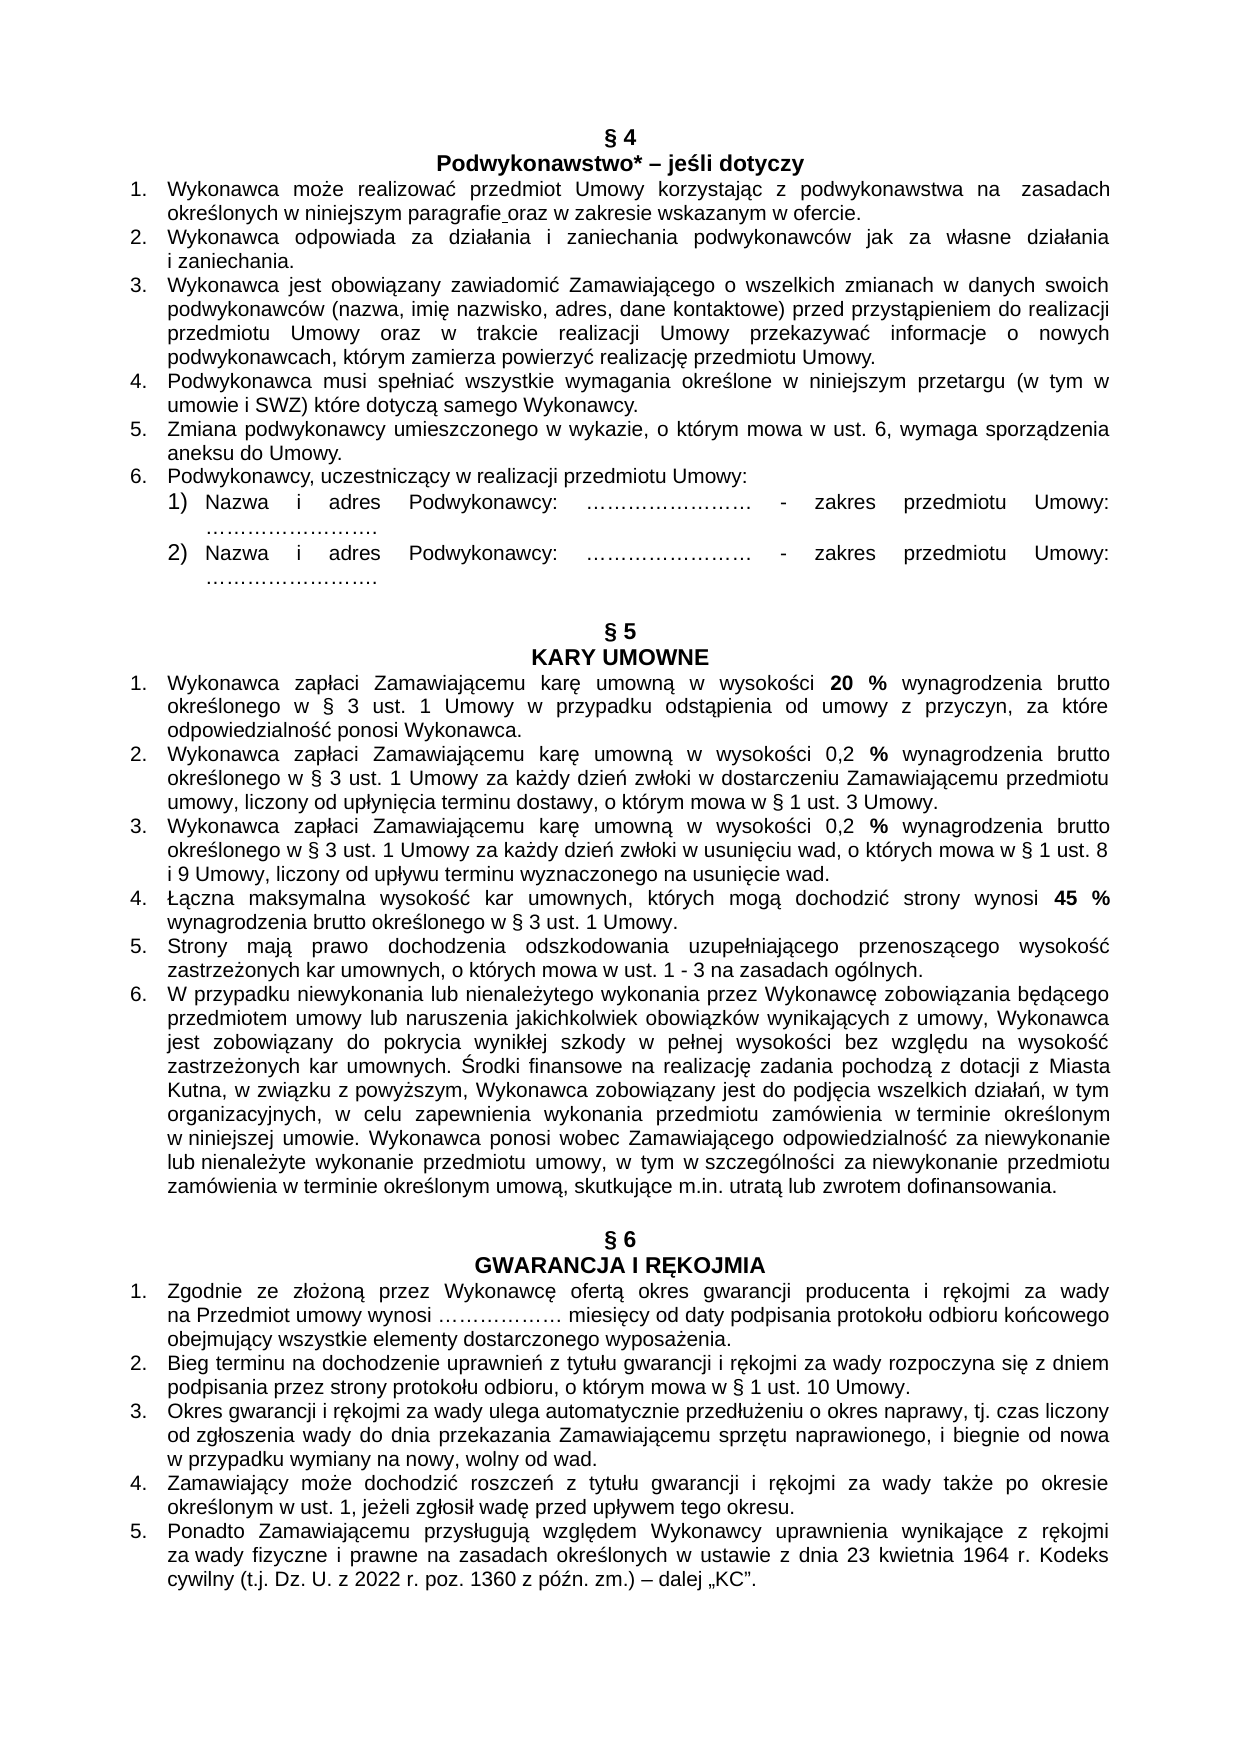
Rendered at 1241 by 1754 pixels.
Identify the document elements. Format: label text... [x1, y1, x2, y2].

subtitle GWARANCJA I RĘKOJMIA [130, 1252, 1110, 1279]
list W przypadku niewykonania lub nienależytego wykonania przez Wykonawcę zobowiązania będącego przedmiotem umowy lub naruszenia jakichkolwiek obowiązków wynikających z umowy, Wykonawca jest zobowiązany do pokrycia wynikłej szkody w pełnej wysokości bez względu na wysokość zastrzeżonych kar umownych. Środki finansowe na realizację zadania pochodzą z dotacji z Miasta Kutna, w związku z powyższym, Wykonawca zobowiązany jest do podjęcia wszelkich działań, w tym organizacyjnych, w celu zapewnienia wykonania przedmiotu zamówienia w terminie określonym w niniejszej umowie. Wykonawca ponosi wobec Zamawiającego odpowiedzialność za niewykonanie lub nienależyte wykonanie przedmiotu umowy, w tym w szczególności za niewykonanie przedmiotu zamówienia w terminie określonym umową, skutkujące m.in. utratą lub zwrotem dofinansowania. [130, 982, 1110, 1197]
subtitle KARY UMOWNE [130, 644, 1110, 670]
list Zgodnie ze złożoną przez Wykonawcę ofertą okres gwarancji producenta i rękojmi za wady na Przedmiot umowy wynosi ……………… miesięcy od daty podpisania protokołu odbioru końcowego obejmujący wszystkie elementy dostarczonego wyposażenia. [130, 1279, 1110, 1351]
list Wykonawca odpowiada za działania i zaniechania podwykonawców jak za własne działania i zaniechania. [130, 225, 1110, 273]
list Wykonawca jest obowiązany zawiadomić Zamawiającego o wszelkich zmianach w danych swoich podwykonawców (nazwa, imię nazwisko, adres, dane kontaktowe) przed przystąpieniem do realizacji przedmiotu Umowy oraz w trakcie realizacji Umowy przekazywać informacje o nowych podwykonawcach, którym zamierza powierzyć realizację przedmiotu Umowy. [130, 273, 1110, 368]
list Wykonawca zapłaci Zamawiającemu karę umowną w wysokości 0,2 % wynagrodzenia brutto określonego w § 3 ust. 1 Umowy za każdy dzień zwłoki w dostarczeniu Zamawiającemu przedmiotu umowy, liczony od upłynięcia terminu dostawy, o którym mowa w § 1 ust. 3 Umowy. [130, 742, 1110, 814]
list Podwykonawca musi spełniać wszystkie wymagania określone w niniejszym przetargu (w tym w umowie i SWZ) które dotyczą samego Wykonawcy. [130, 368, 1110, 416]
list Łączna maksymalna wysokość kar umownych, których mogą dochodzić strony wynosi 45 % wynagrodzenia brutto określonego w § 3 ust. 1 Umowy. [130, 886, 1110, 934]
list Okres gwarancji i rękojmi za wady ulega automatycznie przedłużeniu o okres naprawy, tj. czas liczony od zgłoszenia wady do dnia przekazania Zamawiającemu sprzętu naprawionego, i biegnie od nowa w przypadku wymiany na nowy, wolny od wad. [130, 1399, 1110, 1471]
list Wykonawca zapłaci Zamawiającemu karę umowną w wysokości 20 % wynagrodzenia brutto określonego w § 3 ust. 1 Umowy w przypadku odstąpienia od umowy z przyczyn, za które odpowiedzialność ponosi Wykonawca. [130, 670, 1110, 742]
subtitle § 5 [130, 618, 1110, 644]
list Strony mają prawo dochodzenia odszkodowania uzupełniającego przenoszącego wysokość zastrzeżonych kar umownych, o których mowa w ust. 1 - 3 na zasadach ogólnych. [130, 934, 1110, 982]
list Podwykonawcy, uczestniczący w realizacji przedmiotu Umowy: [130, 464, 1110, 488]
list Ponadto Zamawiającemu przysługują względem Wykonawcy uprawnienia wynikające z rękojmi za wady fizyczne i prawne na zasadach określonych w ustawie z dnia 23 kwietnia 1964 r. Kodeks cywilny (t.j. Dz. U. z 2022 r. poz. 1360 z późn. zm.) – dalej „KC”. [130, 1518, 1110, 1590]
list Zamawiający może dochodzić roszczeń z tytułu gwarancji i rękojmi za wady także po okresie określonym w ust. 1, jeżeli zgłosił wadę przed upływem tego okresu. [130, 1471, 1110, 1518]
list Bieg terminu na dochodzenie uprawnień z tytułu gwarancji i rękojmi za wady rozpoczyna się z dniem podpisania przez strony protokołu odbioru, o którym mowa w § 1 ust. 10 Umowy. [130, 1351, 1110, 1399]
list Wykonawca może realizować przedmiot Umowy korzystając z podwykonawstwa na zasadach określonych w niniejszym paragrafie oraz w zakresie wskazanym w ofercie. [130, 177, 1110, 225]
subtitle § 4 [130, 124, 1110, 150]
subtitle § 6 [130, 1226, 1110, 1252]
list Zmiana podwykonawcy umieszczonego w wykazie, o którym mowa w ust. 6, wymaga sporządzenia aneksu do Umowy. [130, 416, 1110, 464]
text Podwykonawstwo* – jeśli dotyczy [130, 150, 1110, 177]
list Nazwa i adres Podwykonawcy: …………………… - zakres przedmiotu Umowy: ……………………. [167, 538, 1110, 589]
list Wykonawca zapłaci Zamawiającemu karę umowną w wysokości 0,2 % wynagrodzenia brutto określonego w § 3 ust. 1 Umowy za każdy dzień zwłoki w usunięciu wad, o których mowa w § 1 ust. 8 i 9 Umowy, liczony od upływu terminu wyznaczonego na usunięcie wad. [130, 814, 1110, 886]
list Nazwa i adres Podwykonawcy: …………………… - zakres przedmiotu Umowy: ……………………. [167, 488, 1110, 538]
